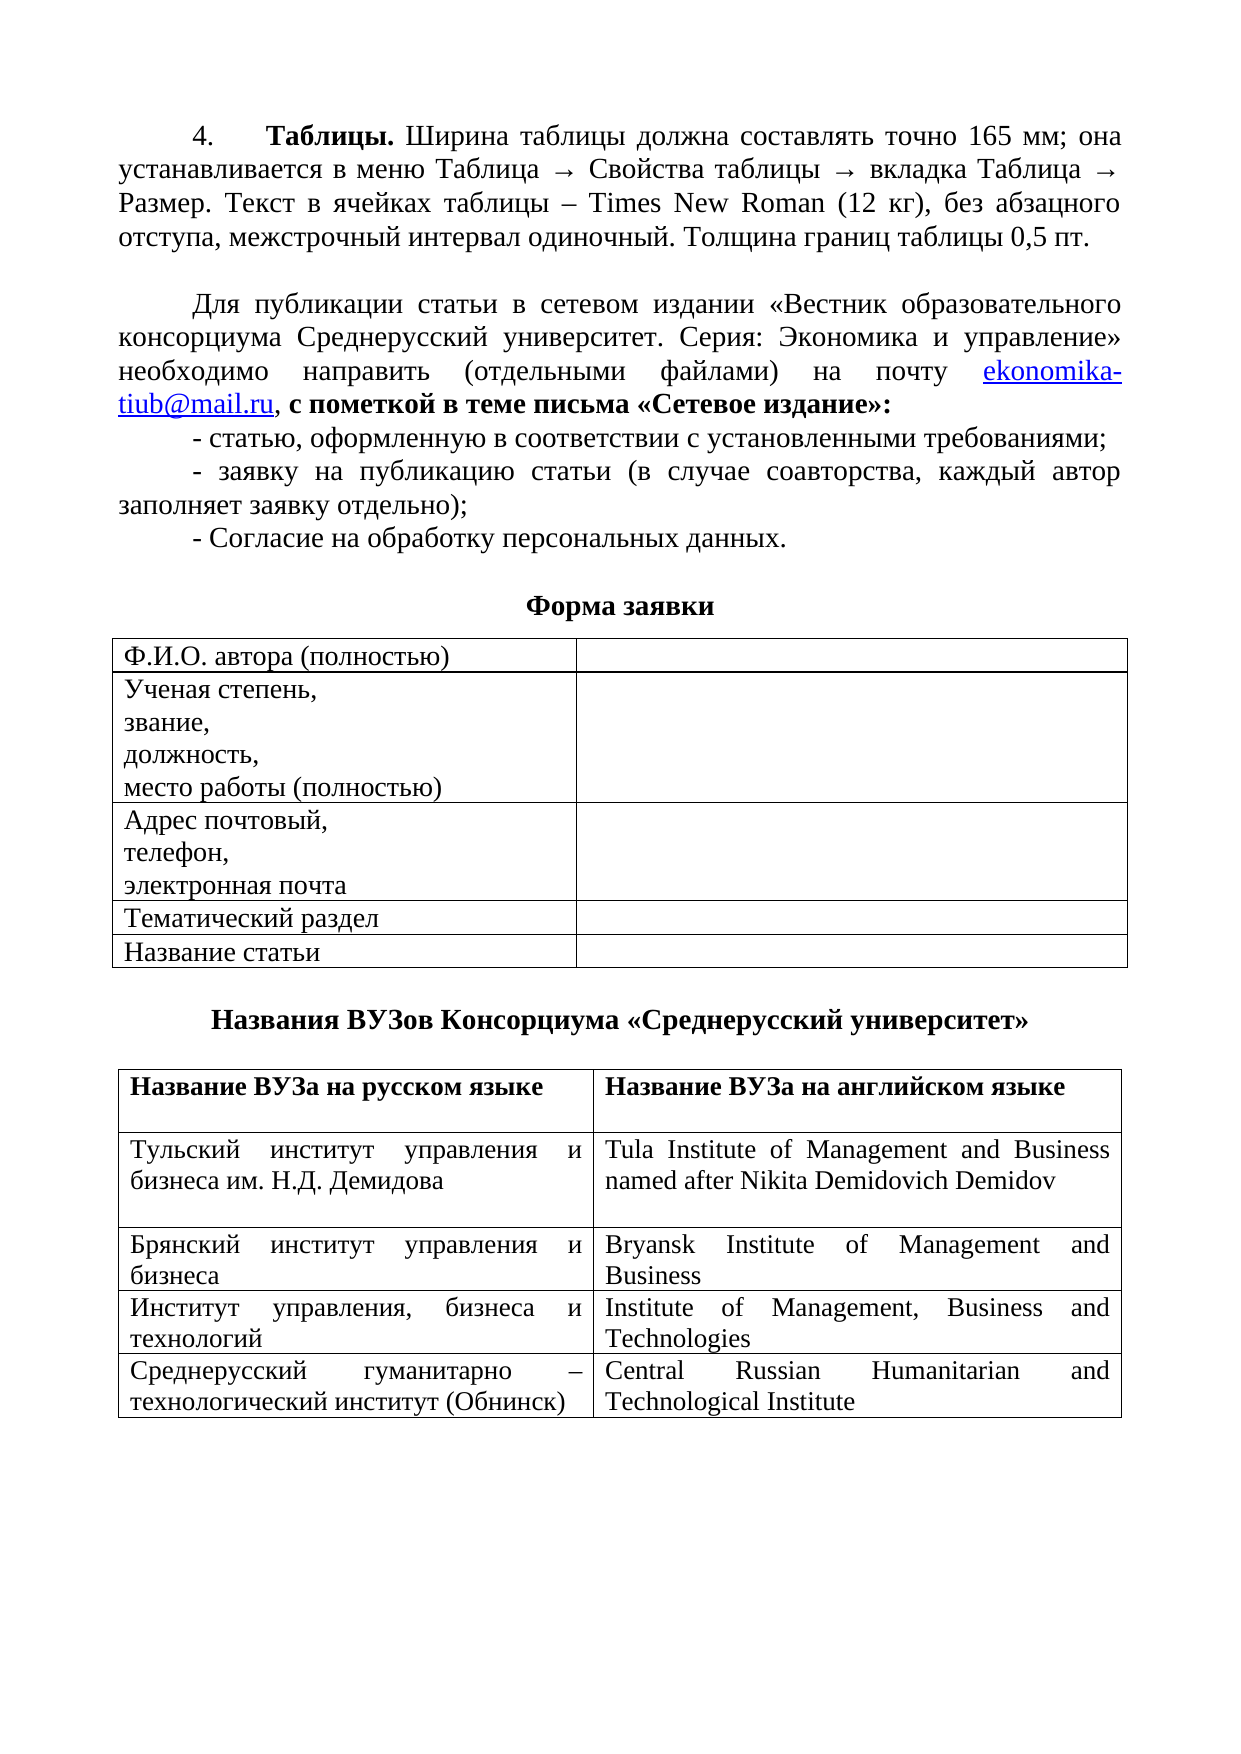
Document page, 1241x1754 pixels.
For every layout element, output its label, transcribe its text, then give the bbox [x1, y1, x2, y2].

table_cell [577, 803, 1127, 900]
text Названия ВУЗов Консорциума «Среднерусский университет» [118, 1002, 1122, 1035]
table_cell Central Russian Humanitarian and Technological Institute [594, 1354, 1121, 1417]
table_header Название ВУЗа на английском языке [594, 1070, 1121, 1132]
table_cell Тематический раздел [113, 901, 576, 934]
table_cell Брянский институт управления и бизнеса [119, 1228, 593, 1290]
text - статью, оформленную в соответствии с установленными требованиями; [118, 420, 1122, 453]
text Форма заявки [118, 588, 1122, 621]
table_header Ф.И.О. автора (полностью) [113, 639, 576, 671]
table_cell Tula Institute of Management and Business named after Nikita Demidovich Demidov [594, 1133, 1121, 1227]
table_cell Название статьи [113, 935, 576, 967]
table_cell Institute of Management, Business and Technologies [594, 1291, 1121, 1353]
table_cell Среднерусский гуманитарно – технологический институт (Обнинск) [119, 1354, 593, 1417]
table_cell Тульский институт управления и бизнеса им. Н.Д. Демидова [119, 1133, 593, 1227]
text Для публикации статьи в сетевом издании «Вестник образовательного консорциума Среднерусский университет. Серия: Экономика и управление» необходимо направить (отдельными файлами) на почту ekonomika-tiub@mail.ru, с пометкой в теме письма «Сетевое издание»: [118, 286, 1122, 420]
table_cell [577, 935, 1127, 967]
table_header [577, 639, 1127, 671]
table_cell Bryansk Institute of Management and Business [594, 1228, 1121, 1290]
table_cell [577, 901, 1127, 934]
list Таблицы. Ширина таблицы должна составлять точно ; она устанавливается в меню Таблица → Свойства таблицы → вкладка Таблица → Размер. Текст в ячейках таблицы – Times New Roman (), без абзацного отступа, межстрочный интервал одиночный. Толщина границ таблицы 0,5 пт. [118, 118, 1122, 252]
table_header Название ВУЗа на русском языке [119, 1070, 593, 1132]
table_cell Институт управления, бизнеса и технологий [119, 1291, 593, 1353]
table_cell [577, 673, 1127, 802]
table_cell Ученая степень, звание, должность, место работы (полностью) [113, 673, 576, 802]
text - заявку на публикацию статьи (в случае соавторства, каждый автор заполняет заявку отдельно); [118, 453, 1122, 521]
text - Согласие на обработку персональных данных. [118, 521, 1122, 554]
table_cell Адрес почтовый, телефон, электронная почта [113, 803, 576, 900]
